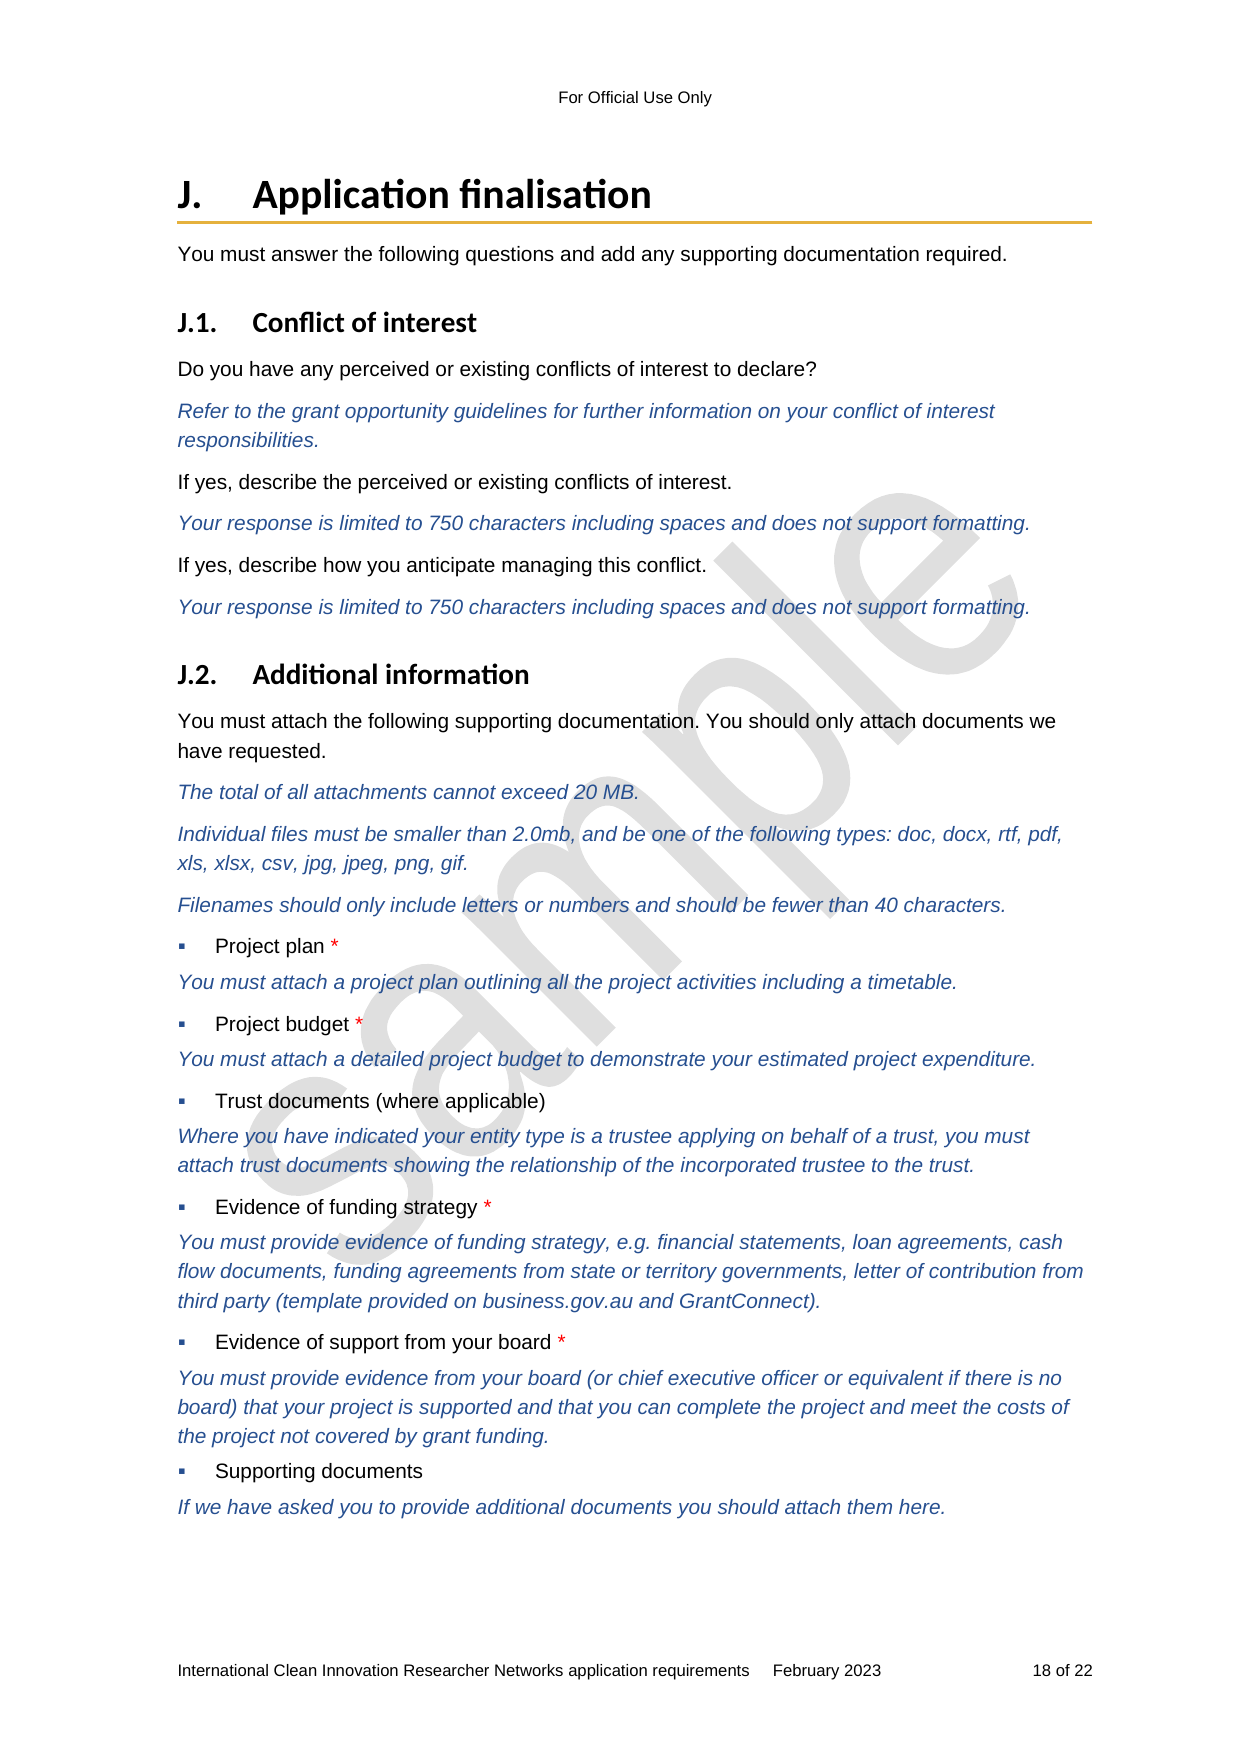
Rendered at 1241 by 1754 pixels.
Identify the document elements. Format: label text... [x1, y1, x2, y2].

list Project plan * [177, 929, 1092, 958]
text Do you have any perceived or existing conflicts of interest to declare? [177, 352, 1092, 381]
text If yes, describe how you anticipate managing this conflict. [177, 548, 1092, 577]
list Trust documents (where applicable) [177, 1083, 1092, 1112]
text If yes, describe the perceived or existing conflicts of interest. [177, 464, 1092, 493]
list Supporting documents [177, 1454, 1092, 1483]
list If we have asked you to provide additional documents you should attach them here. [177, 1489, 1092, 1519]
subtitle Application finalisation [177, 168, 1092, 221]
text You must provide evidence of funding strategy, e.g. financial statements, loan agreements, cash flow documents, funding agreements from state or territory governments, letter of contribution from third party (template provided on business.gov.au and GrantConnect). [177, 1225, 1092, 1312]
text You must attach a detailed project budget to demonstrate your estimated project expenditure. [177, 1042, 1092, 1071]
subtitle Additional information [177, 656, 1092, 692]
text Refer to the grant opportunity guidelines for further information on your conflict of interest responsibilities. [177, 393, 1092, 452]
list You must provide evidence from your board (or chief executive officer or equivalent if there is no board) that your project is supported and that you can complete the project and meet the costs of the project not covered by grant funding. [177, 1360, 1092, 1448]
list Evidence of support from your board * [177, 1325, 1092, 1354]
list Project budget * [177, 1006, 1092, 1035]
text Your response is limited to 750 characters including spaces and does not support formatting. [177, 506, 1092, 535]
text You must attach the following supporting documentation. You should only attach documents we have requested. [177, 704, 1092, 762]
text The total of all attachments cannot exceed 20 MB. [177, 775, 1092, 804]
list Evidence of funding strategy * [177, 1189, 1092, 1219]
subtitle Conflict of interest [177, 304, 1092, 339]
text Filenames should only include letters or numbers and should be fewer than 40 characters. [177, 887, 1092, 917]
text Individual files must be smaller than 2.0mb, and be one of the following types: doc, docx, rtf, pdf, xls, xlsx, csv, jpg, jpeg, png, gif. [177, 817, 1092, 875]
text Your response is limited to 750 characters including spaces and does not support formatting. [177, 589, 1092, 618]
text You must answer the following questions and add any supporting documentation required. [177, 237, 1092, 266]
text Where you have indicated your entity type is a trustee applying on behalf of a trust, you must attach trust documents showing the relationship of the incorporated trustee to the trust. [177, 1119, 1092, 1177]
text You must attach a project plan outlining all the project activities including a timetable. [177, 964, 1092, 994]
